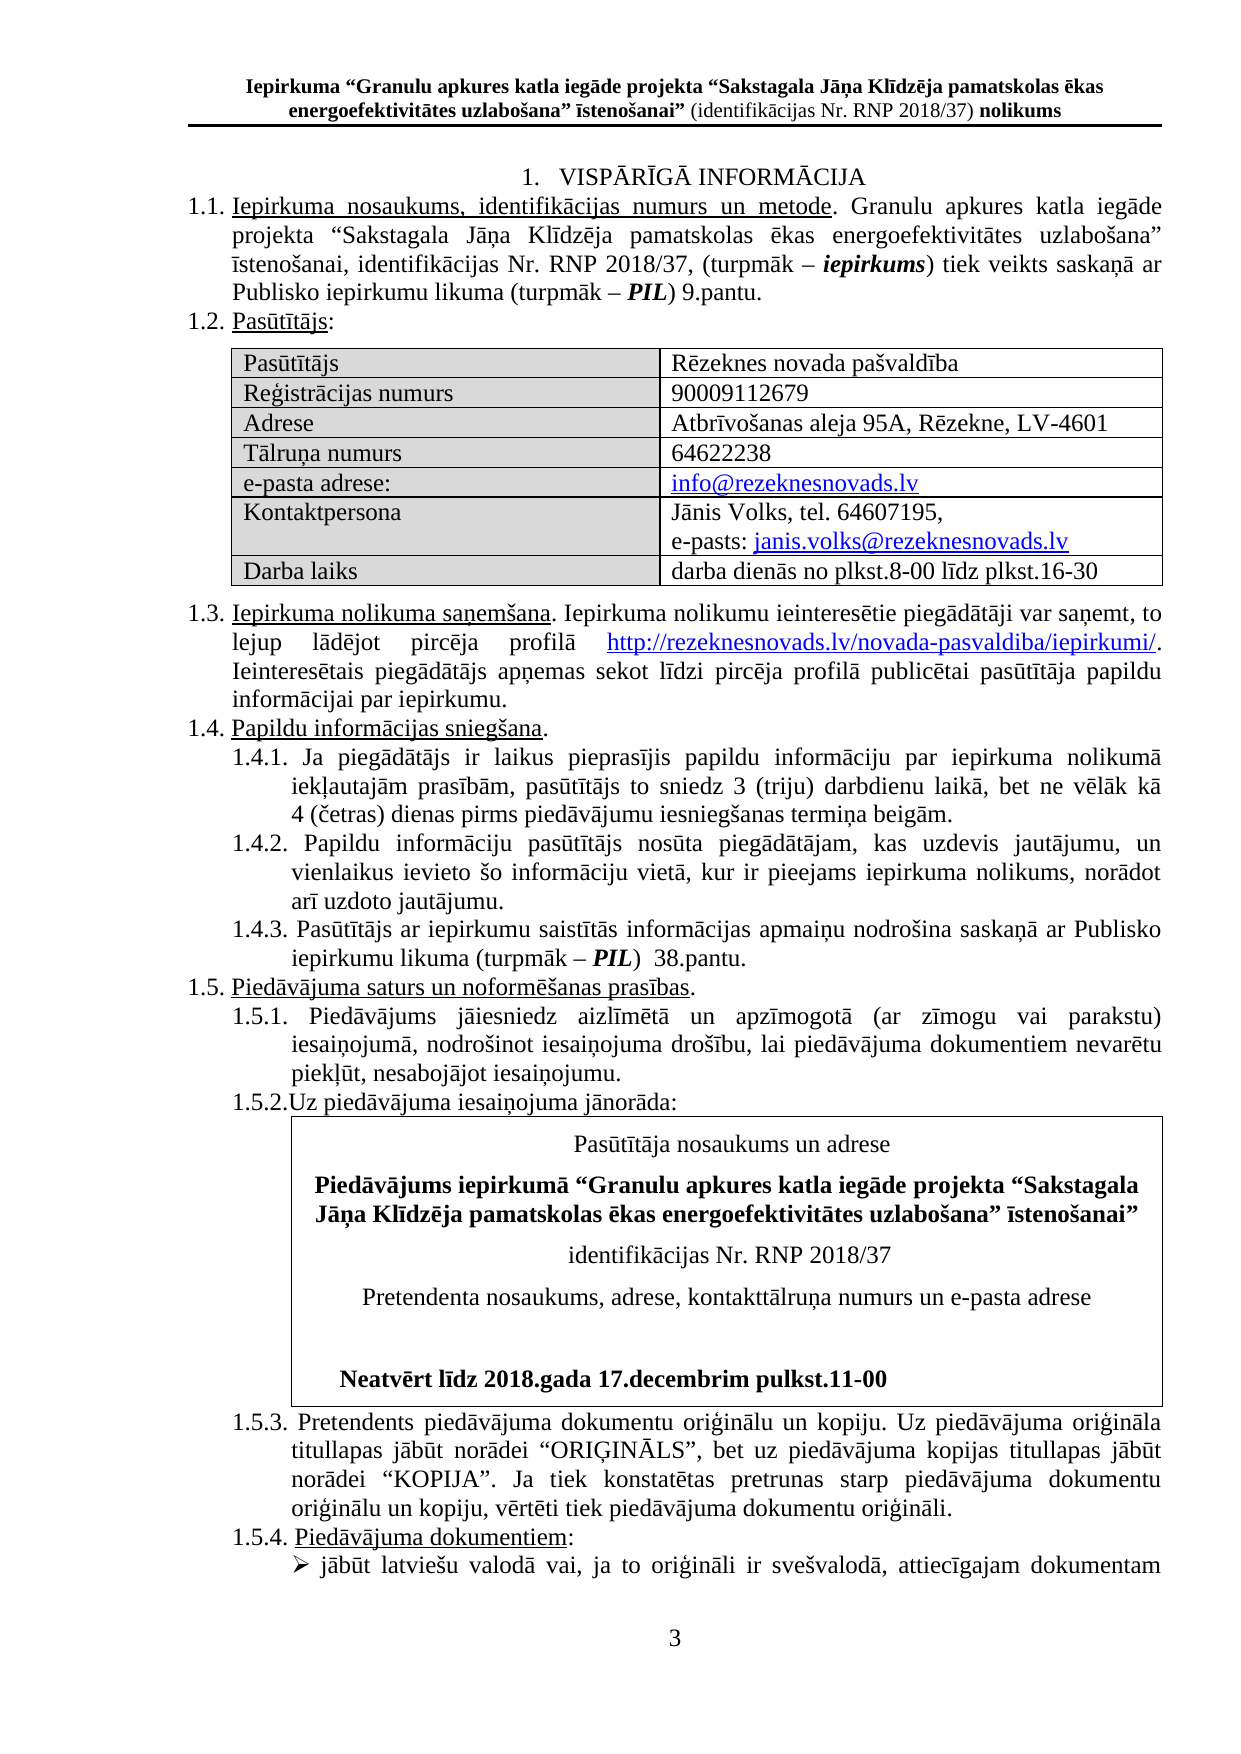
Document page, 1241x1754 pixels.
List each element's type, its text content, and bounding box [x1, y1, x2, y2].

list 1.5.3. Pretendents piedāvājuma dokumentu oriģinālu un kopiju. Uz piedāvājuma oriģināla titullapas jābūt norādei “ORIĢINĀLS”, bet uz piedāvājuma kopijas titullapas jābūt norādei “KOPIJA”. Ja tiek konstatētas pretrunas starp piedāvājuma dokumentu oriģinālu un kopiju, vērtēti tiek piedāvājuma dokumentu oriģināli. [232, 1407, 1162, 1522]
list 1.5.1. Piedāvājums jāiesniedz aizlīmētā un apzīmogotā (ar zīmogu vai parakstu) iesaiņojumā, nodrošinot iesaiņojuma drošību, lai piedāvājuma dokumentiem nevarētu piekļūt, nesabojājot iesaiņojumu. [232, 1001, 1162, 1087]
table_cell Reģistrācijas numurs [232, 378, 659, 407]
table_header Pasūtītāja nosaukums un adrese Piedāvājums iepirkumā “Granulu apkures katla iegāde projekta “Sakstagala Jāņa Klīdzēja pamatskolas ēkas energoefektivitātes uzlabošana” īstenošanai” identifikācijas Nr. RNP 2018/37 Pretendenta nosaukums, adrese, kontakttālruņa numurs un e-pasta adrese Neatvērt līdz 2018.gada 17.decembrim pulkst.11-00 [292, 1117, 1162, 1406]
list 1.4.1. Ja piegādātājs ir laikus pieprasījis papildu informāciju par iepirkuma nolikumā iekļautajām prasībām, pasūtītājs to sniedz 3 (triju) darbdienu laikā, bet ne vēlāk kā 4 (četras) dienas pirms piedāvājumu iesniegšanas termiņa beigām. [232, 742, 1162, 828]
table_cell Darba laiks [232, 556, 659, 585]
list 1.5. Piedāvājuma saturs un noformēšanas prasības. [187, 972, 1053, 1001]
list 1.4.3. Pasūtītājs ar iepirkumu saistītās informācijas apmaiņu nodrošina saskaņā ar Publisko iepirkumu likuma (turpmāk – PIL) 38.pantu. [232, 914, 1162, 972]
table_cell Kontaktpersona [232, 498, 659, 555]
list Iepirkuma nosaukums, identifikācijas numurs un metode. Granulu apkures katla iegāde projekta “Sakstagala Jāņa Klīdzēja pamatskolas ēkas energoefektivitātes uzlabošana” īstenošanai, identifikācijas Nr. RNP 2018/37, (turpmāk – iepirkums) tiek veikts saskaņā ar Publisko iepirkumu likuma (turpmāk – PIL) 9.pantu. [187, 191, 1162, 306]
table_cell info@rezeknesnovads.lv [661, 468, 1162, 496]
list 1.3. Iepirkuma nolikuma saņemšana. Iepirkuma nolikumu ieinteresētie piegādātāji var saņemt, to lejup lādējot pircēja profilā http://rezeknesnovads.lv/novada-pasvaldiba/iepirkumi/. Ieinteresētais piegādātājs apņemas sekot līdzi pircēja profilā publicētai pasūtītāja papildu informācijai par iepirkumu. [187, 598, 1162, 713]
list Pasūtītājs: [187, 306, 1162, 335]
table_cell 90009112679 [661, 378, 1162, 407]
table_cell Tālruņa numurs [232, 438, 659, 467]
table_cell Jānis Volks, tel. 64607195, e-pasts: janis.volks@rezeknesnovads.lv [661, 498, 1162, 555]
table_cell darba dienās no plkst.8-00 līdz plkst.16-30 [661, 556, 1162, 585]
list 1.4.2. Papildu informāciju pasūtītājs nosūta piegādātājam, kas uzdevis jautājumu, un vienlaikus ievieto šo informāciju vietā, kur ir pieejams iepirkuma nolikums, norādot arī uzdoto jautājumu. [232, 828, 1162, 914]
list 1.5.4. Piedāvājuma dokumentiem: [232, 1522, 1053, 1550]
table_header Rēzeknes novada pašvaldība [661, 349, 1162, 377]
table_header Pasūtītājs [232, 349, 659, 377]
table_cell e-pasta adrese: [232, 468, 659, 496]
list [291, 1550, 1162, 1579]
list 1.4. Papildu informācijas sniegšana. [187, 713, 1053, 742]
table_cell 64622238 [661, 438, 1162, 467]
table_cell Adrese [232, 408, 659, 437]
list 1.5.2.Uz piedāvājuma iesaiņojuma jānorāda: [232, 1087, 1162, 1116]
list VISPĀRĪGĀ INFORMĀCIJA [225, 162, 1162, 191]
table_cell Atbrīvošanas aleja 95A, Rēzekne, LV-4601 [661, 408, 1162, 437]
